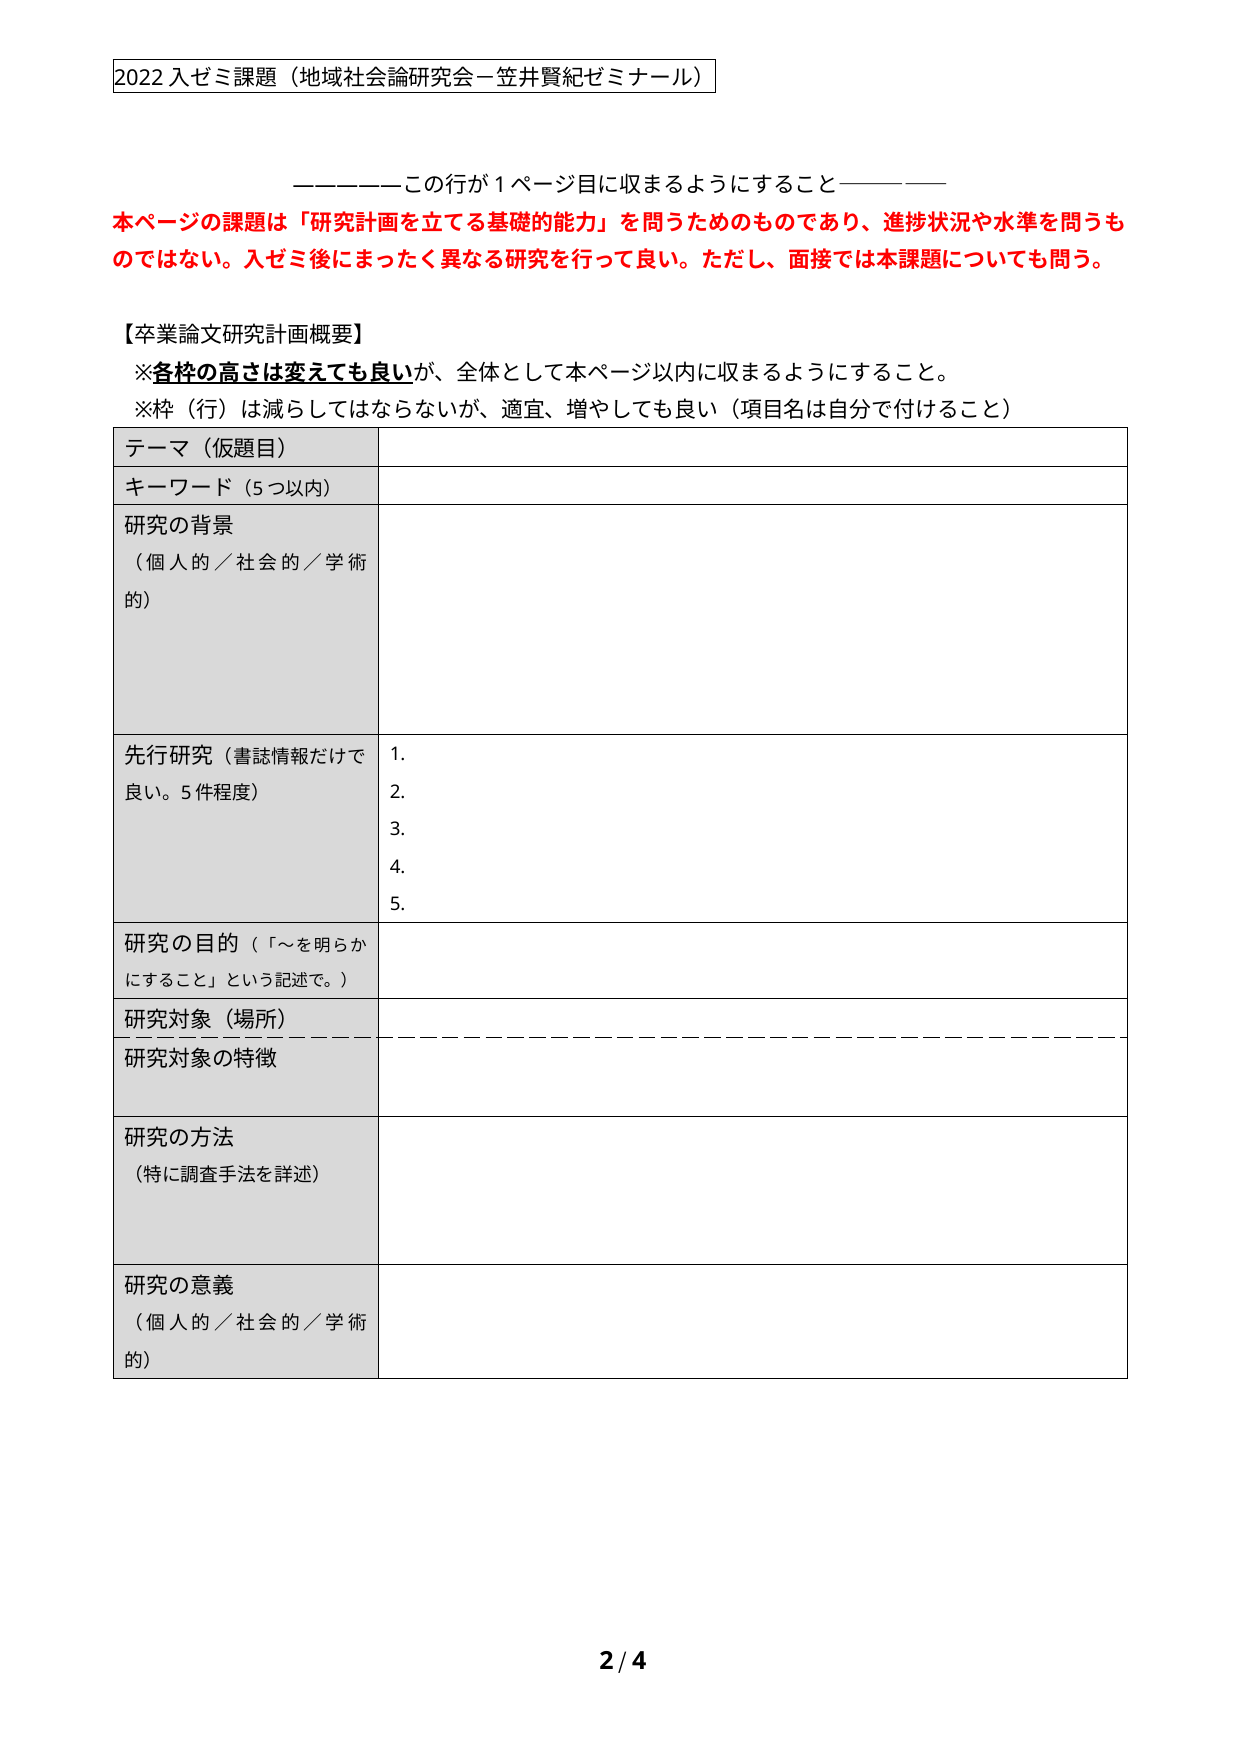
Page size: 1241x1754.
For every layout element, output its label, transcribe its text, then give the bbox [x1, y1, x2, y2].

table_cell [379, 923, 1127, 998]
table_cell [379, 1117, 1127, 1264]
table_cell 研究対象の特徴 [114, 1037, 378, 1116]
table_cell [379, 505, 1127, 734]
table_cell [379, 467, 1127, 504]
table_cell キーワード（5つ以内） [114, 467, 378, 504]
table_cell 研究の背景 （個人的／社会的／学術的） [114, 505, 378, 734]
table_cell [379, 999, 1127, 1037]
table_cell 研究対象（場所） [114, 999, 378, 1037]
text ※枠（行）は減らしてはならないが、適宜、増やしても良い（項目名は自分で付けること） [112, 389, 1128, 427]
text ※各枠の高さは変えても良いが、全体として本ページ以内に収まるようにすること。 [112, 352, 1128, 389]
text 本ページの課題は「研究計画を立てる基礎的能力」を問うためのものであり、進捗状況や水準を問うものではない。入ゼミ後にまったく異なる研究を行って良い。ただし、面接では本課題についても問う。 [112, 202, 1128, 277]
table_cell 1. 2. 3. 4. 5. [379, 735, 1127, 922]
table_cell 研究の目的（「～を明らかにすること」という記述で。） [114, 923, 378, 998]
table_header [379, 428, 1127, 466]
table_cell 先行研究（書誌情報だけで良い。5件程度） [114, 735, 378, 922]
table_cell [379, 1265, 1127, 1378]
table_cell 研究の意義 （個人的／社会的／学術的） [114, 1265, 378, 1378]
table_cell [379, 1037, 1127, 1116]
table_header テーマ（仮題目） [114, 428, 378, 466]
text ―――――この行が1ページ目に収まるようにすること――――― [112, 164, 1128, 202]
table_cell 研究の方法 （特に調査手法を詳述） [114, 1117, 378, 1264]
text 【卒業論文研究計画概要】 [112, 314, 1128, 352]
